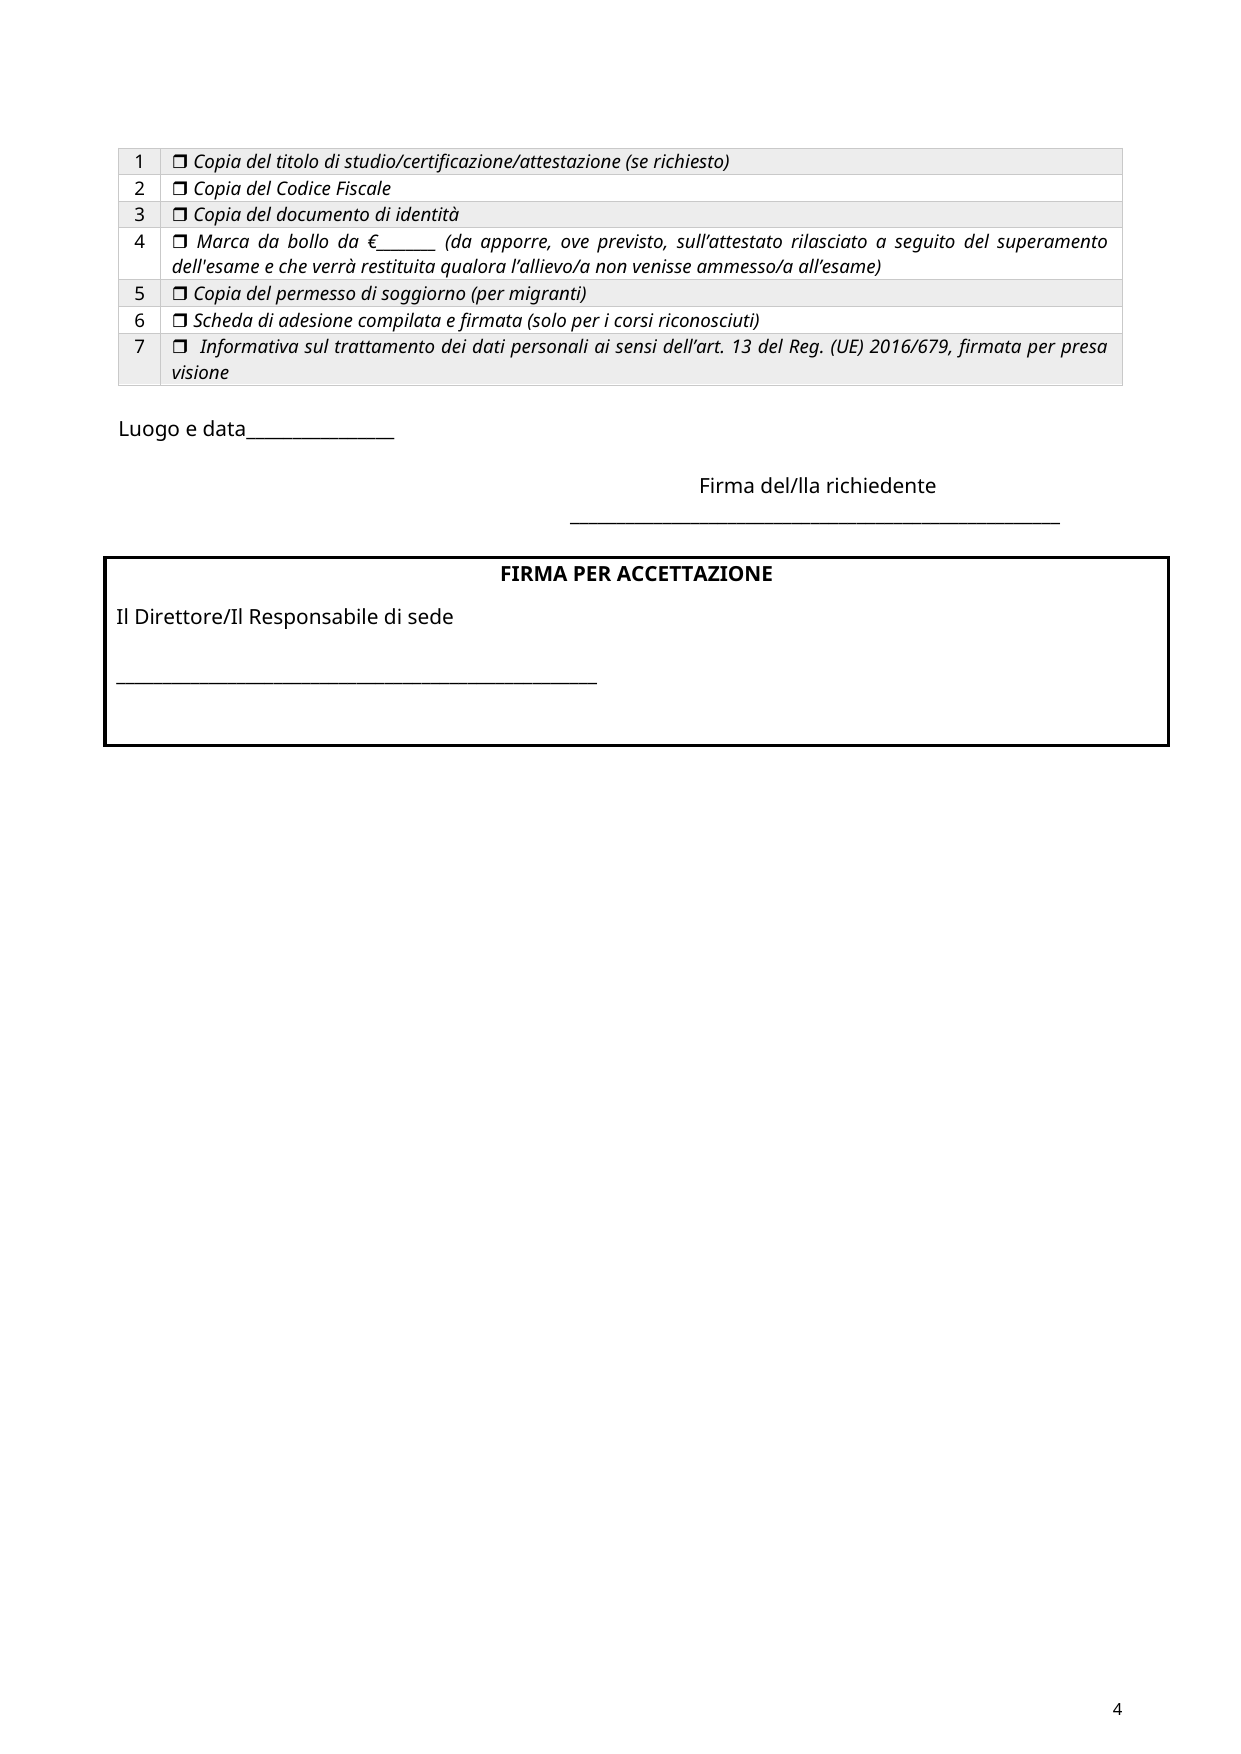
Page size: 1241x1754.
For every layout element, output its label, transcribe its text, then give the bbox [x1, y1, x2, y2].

table_cell 5 [119, 280, 160, 306]
table_cell 3 [119, 202, 160, 227]
table_cell 1 [119, 149, 160, 174]
table_cell Copia del permesso di soggiorno (per migranti) [161, 280, 1122, 306]
table_cell 6 [119, 307, 160, 332]
text _____________________________________________________ [118, 499, 1122, 528]
table_cell 4 [119, 228, 160, 279]
table_cell 2 [119, 175, 160, 201]
table_cell Informativa sul trattamento dei dati personali ai sensi dell’art. 13 del Reg. (UE) 2016/679, firmata per presa visione [161, 334, 1122, 384]
text Luogo e data________________ [118, 414, 1122, 442]
table_cell Copia del documento di identità [161, 202, 1122, 227]
table_header FIRMA PER ACCETTAZIONE Il Direttore/Il Responsabile di sede ____________________________________________________ [107, 559, 1167, 744]
table_cell Scheda di adesione compilata e firmata (solo per i corsi riconosciuti) [161, 307, 1122, 332]
text Firma del/lla richiedente [118, 471, 1122, 499]
table_cell 7 [119, 334, 160, 384]
table_cell Marca da bollo da €________ (da apporre, ove previsto, sull’attestato rilasciato a seguito del superamento dell'esame e che verrà restituita qualora l’allievo/a non venisse ammesso/a all’esame) [161, 228, 1122, 279]
table_cell Copia del titolo di studio/certificazione/attestazione (se richiesto) [161, 149, 1122, 174]
table_cell Copia del Codice Fiscale [161, 175, 1122, 201]
